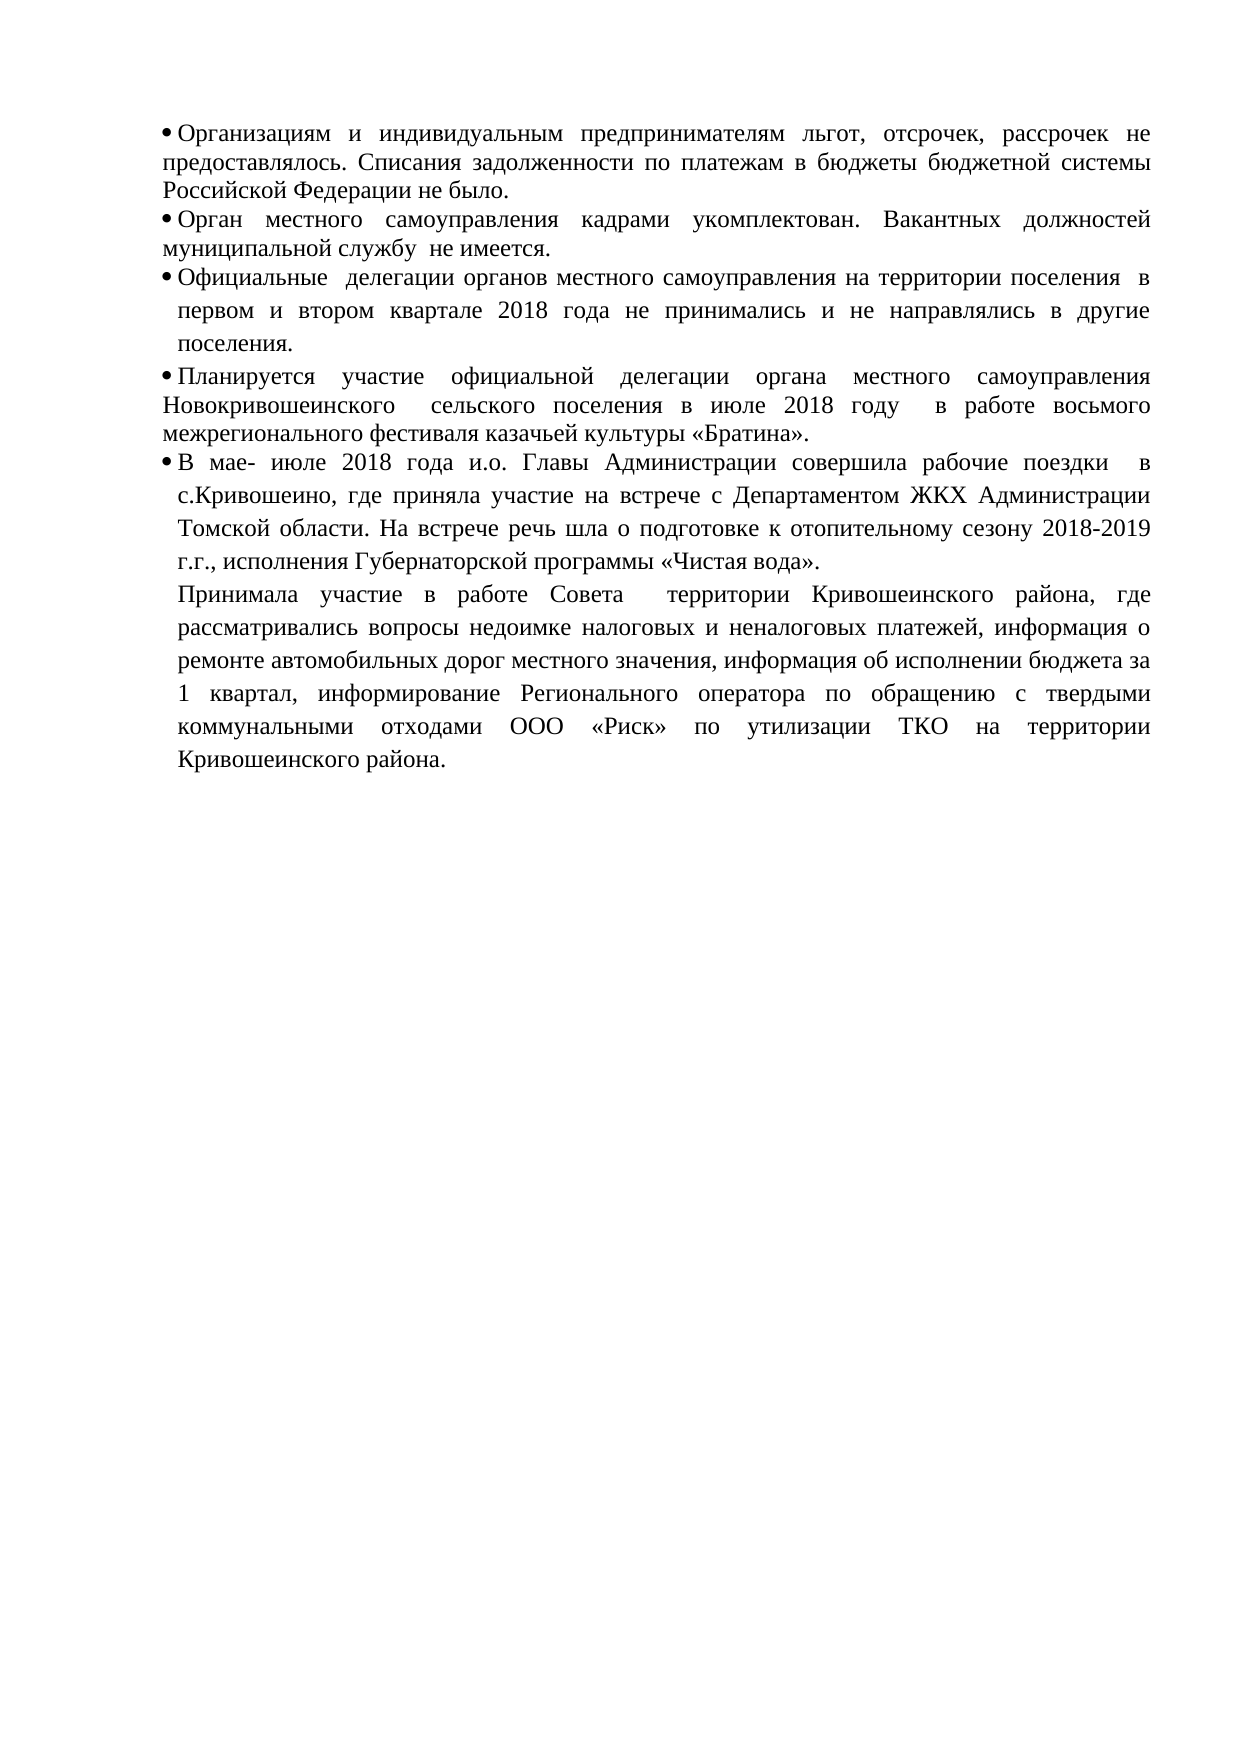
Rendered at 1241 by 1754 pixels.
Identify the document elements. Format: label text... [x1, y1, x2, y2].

list Официальные делегации органов местного самоуправления на территории поселения в первом и втором квартале 2018 года не принимались и не направлялись в другие поселения. [162, 262, 1152, 357]
list Орган местного самоуправления кадрами укомплектован. Вакантных должностей муниципальной службу не имеется. [162, 204, 1152, 262]
list В мае- июле 2018 года и.о. Главы Администрации совершила рабочие поездки в с.Кривошеино, где приняла участие на встрече с Департаментом ЖКХ Администрации Томской области. На встрече речь шла о подготовке к отопительному сезону 2018-2019 г.г., исполнения Губернаторской программы «Чистая вода». [162, 447, 1152, 575]
list Организациям и индивидуальным предпринимателям льгот, отсрочек, рассрочек не предоставлялось. Списания задолженности по платежам в бюджеты бюджетной системы Российской Федерации не было. [162, 118, 1152, 204]
list Планируется участие официальной делегации органа местного самоуправления Новокривошеинского сельского поселения в июле 2018 году в работе восьмого межрегионального фестиваля казачьей культуры «Братина». [162, 361, 1152, 447]
text Принимала участие в работе Совета территории Кривошеинского района, где рассматривались вопросы недоимке налоговых и неналоговых платежей, информация о ремонте автомобильных дорог местного значения, информация об исполнении бюджета за 1 квартал, информирование Регионального оператора по обращению с твердыми коммунальными отходами ООО «Риск» по утилизации ТКО на территории Кривошеинского района. [177, 579, 1152, 773]
